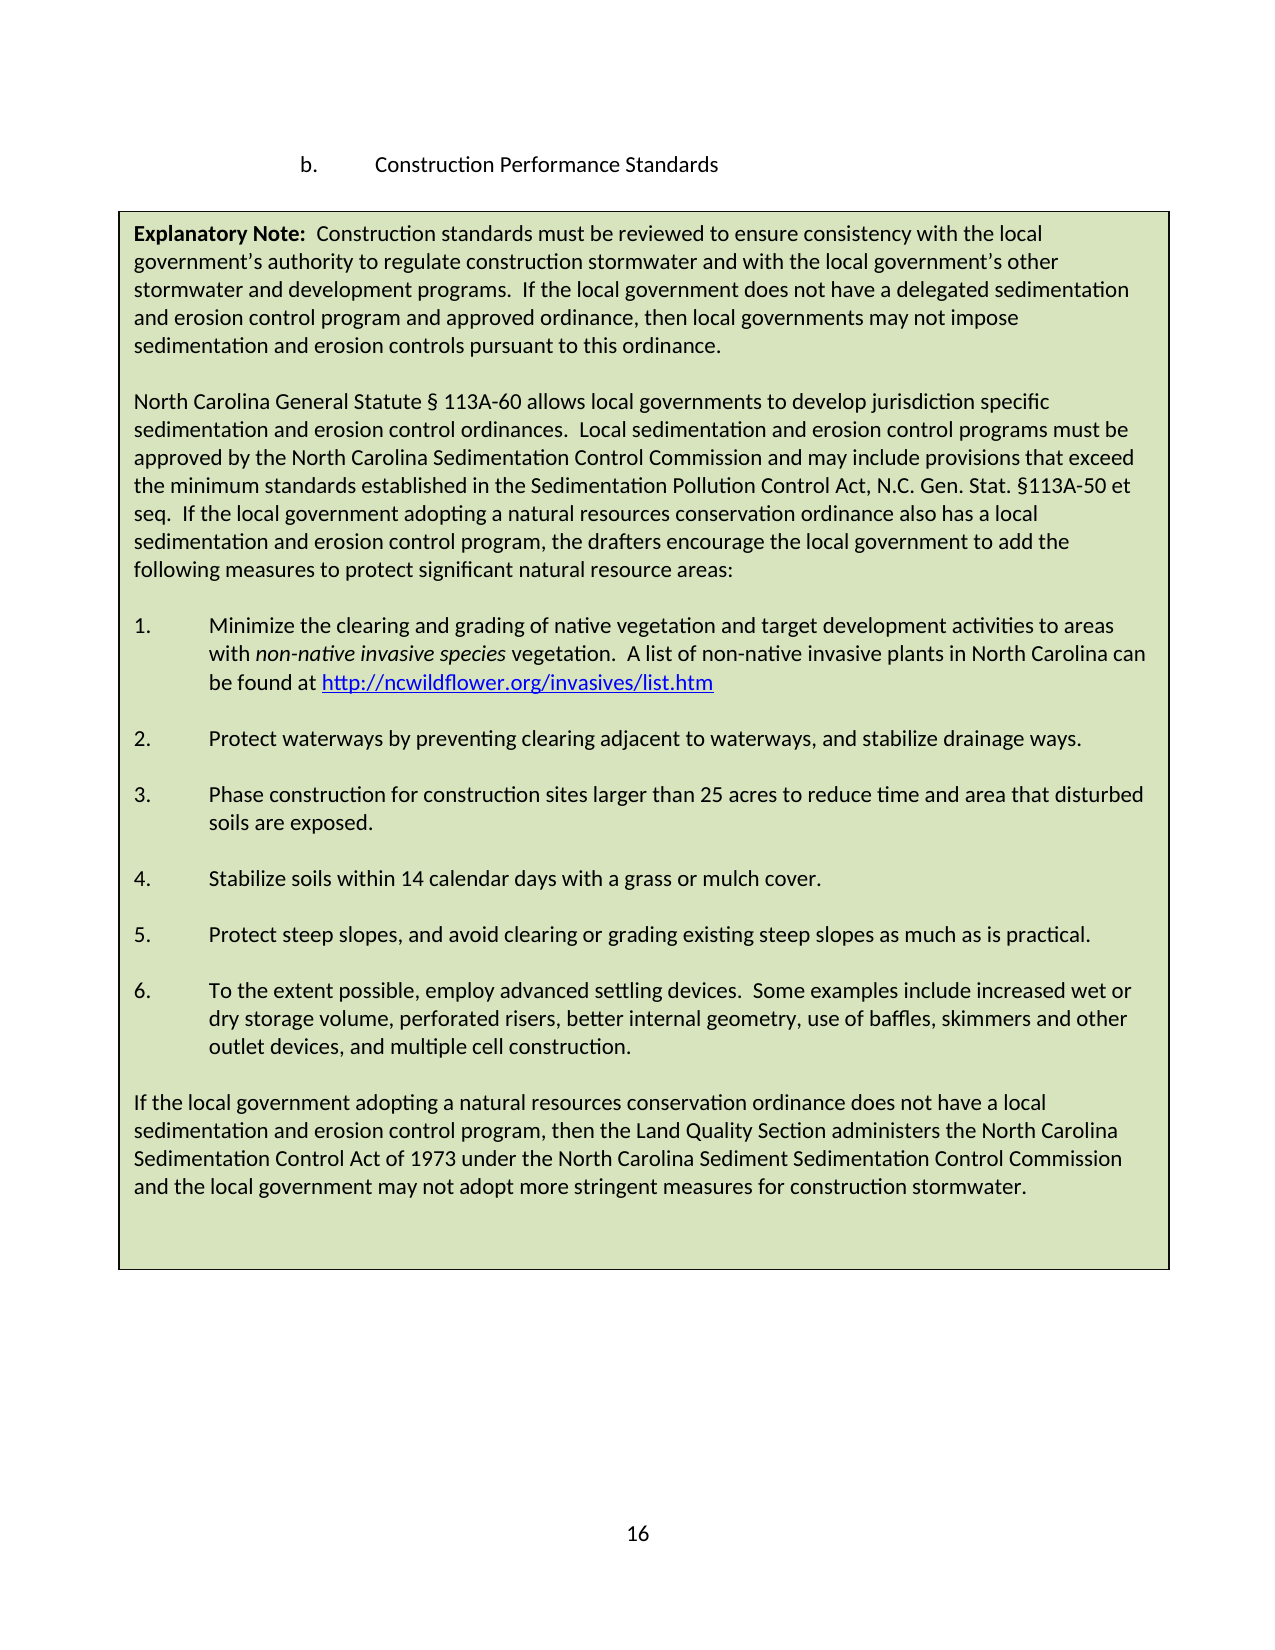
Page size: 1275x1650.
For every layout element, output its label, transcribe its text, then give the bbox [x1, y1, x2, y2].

text b. Construction Performance Standards [225, 150, 1125, 178]
